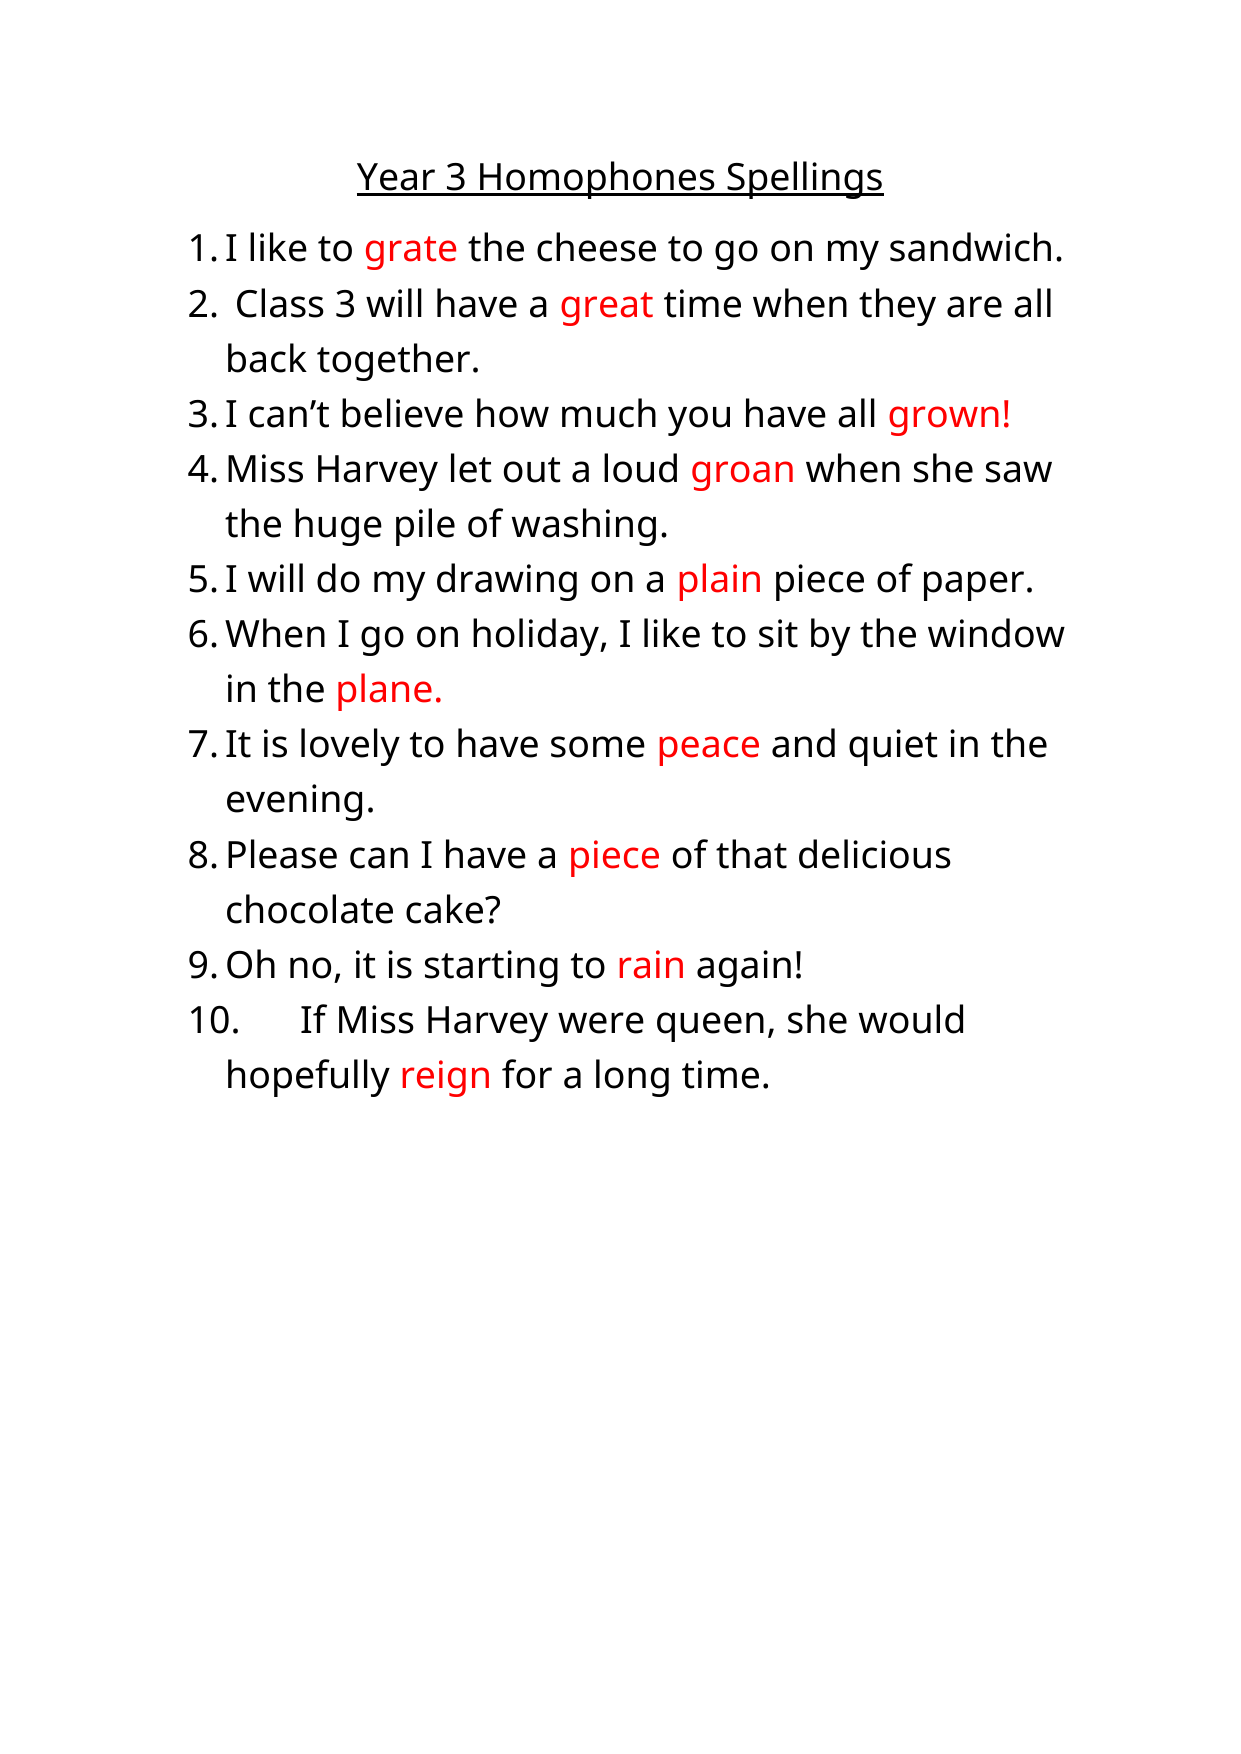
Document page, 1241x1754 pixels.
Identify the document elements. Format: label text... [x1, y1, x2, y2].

text Year 3 Homophones Spellings [150, 150, 1090, 201]
list When I go on holiday, I like to sit by the window in the plane. [187, 607, 1090, 714]
list Miss Harvey let out a loud groan when she saw the huge pile of washing. [187, 442, 1090, 548]
list If Miss Harvey were queen, she would hopefully reign for a long time. [187, 993, 1090, 1099]
list I will do my drawing on a plain piece of paper. [187, 552, 1090, 603]
list Oh no, it is starting to rain again! [187, 938, 1090, 989]
list Class 3 will have a great time when they are all back together. [187, 277, 1090, 383]
list It is lovely to have some peace and quiet in the evening. [187, 718, 1090, 824]
list I like to grate the cheese to go on my sandwich. [187, 222, 1090, 273]
list Please can I have a piece of that delicious chocolate cake? [187, 828, 1090, 934]
list I can’t believe how much you have all grown! [187, 387, 1090, 438]
